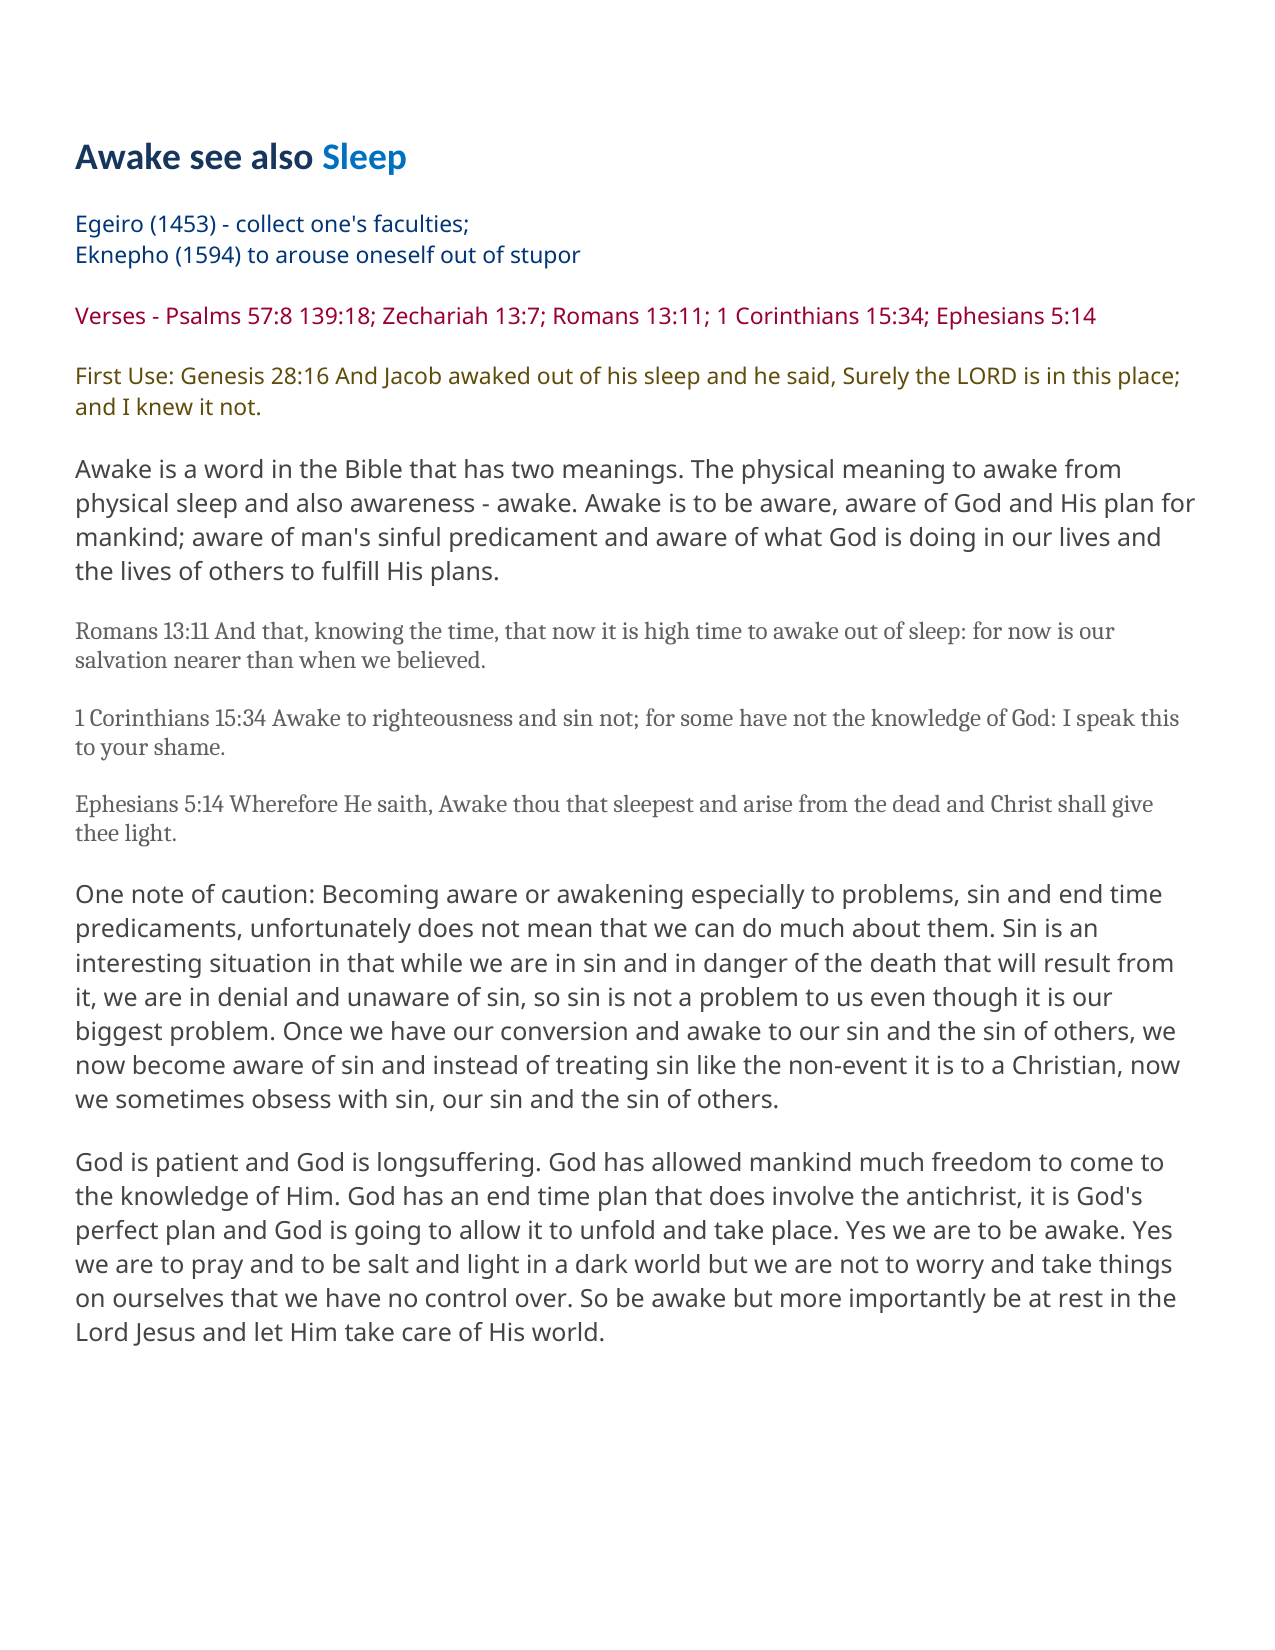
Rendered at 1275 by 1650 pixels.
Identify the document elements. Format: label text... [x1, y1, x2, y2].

text Ephesians 5:14 Wherefore He saith, Awake thou that sleepest and arise from the dead and Christ shall give thee light. [75, 790, 1200, 848]
text Awake see also Sleep [75, 133, 1200, 179]
text Romans 13:11 And that, knowing the time, that now it is high time to awake out of sleep: for now is our salvation nearer than when we believed. [75, 617, 1200, 674]
text Egeiro (1453) - collect one's faculties; Eknepho (1594) to arouse oneself out of stupor [75, 208, 1200, 270]
text Awake is a word in the Bible that has two meanings. The physical meaning to awake from physical sleep and also awareness - awake. Awake is to be aware, aware of God and His plan for mankind; aware of man's sinful predicament and aware of what God is doing in our lives and the lives of others to fulfill His plans. [75, 452, 1200, 588]
text First Use: Genesis 28:16 And Jacob awaked out of his sleep and he said, Surely the LORD is in this place; and I knew it not. [75, 360, 1200, 422]
text Verses - Psalms 57:8 139:18; Zechariah 13:7; Romans 13:11; 1 Corinthians 15:34; Ephesians 5:14 [75, 299, 1200, 331]
text God is patient and God is longsuffering. God has allowed mankind much freedom to come to the knowledge of Him. God has an end time plan that does involve the antichrist, it is God's perfect plan and God is going to allow it to unfold and take place. Yes we are to be awake. Yes we are to pray and to be salt and light in a dark world but we are not to worry and take things on ourselves that we have no control over. So be awake but more importantly be at rest in the Lord Jesus and let Him take care of His world. [75, 1145, 1200, 1349]
text 1 Corinthians 15:34 Awake to righteousness and sin not; for some have not the knowledge of God: I speak this to your shame. [75, 704, 1200, 761]
text One note of caution: Becoming aware or awakening especially to problems, sin and end time predicaments, unfortunately does not mean that we can do much about them. Sin is an interesting situation in that while we are in sin and in danger of the death that will result from it, we are in denial and unaware of sin, so sin is not a problem to us even though it is our biggest problem. Once we have our conversion and awake to our sin and the sin of others, we now become aware of sin and instead of treating sin like the non-event it is to a Christian, now we sometimes obsess with sin, our sin and the sin of others. [75, 877, 1200, 1116]
